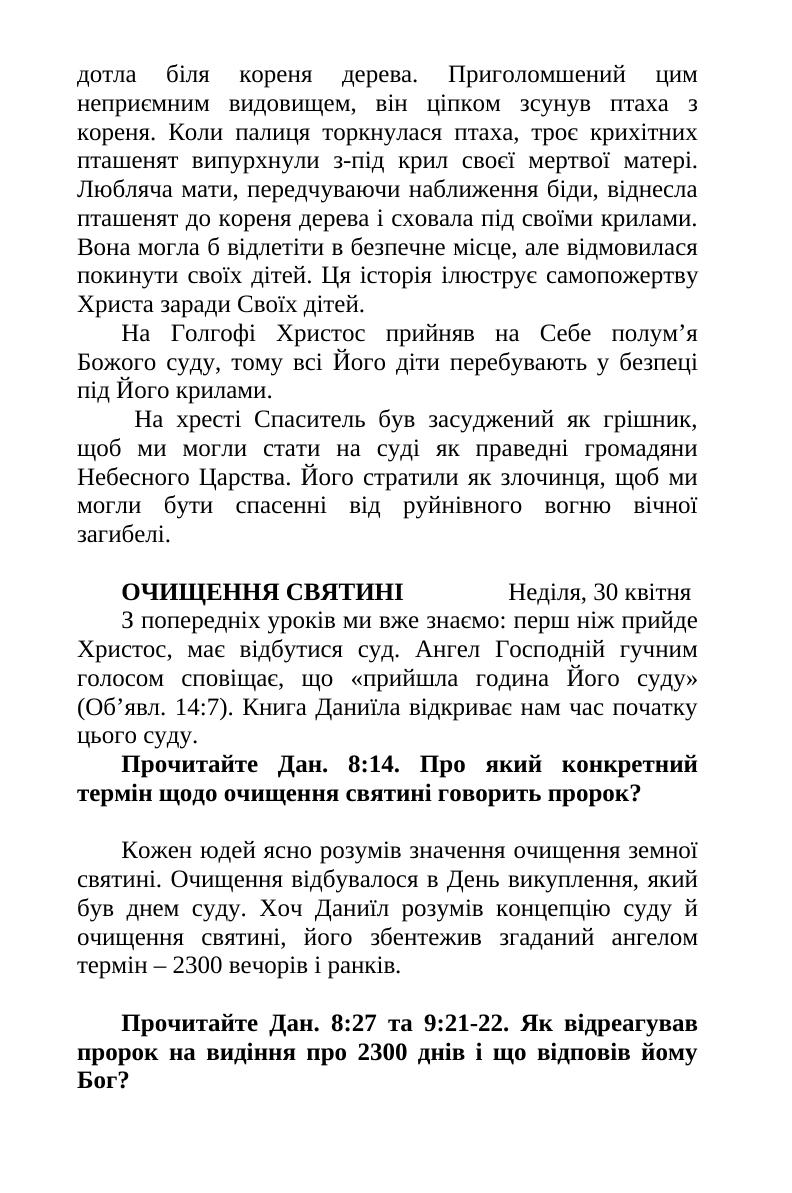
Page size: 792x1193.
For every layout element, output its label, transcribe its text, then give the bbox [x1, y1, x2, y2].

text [77, 59, 698, 318]
text З попередніх уроків ми вже знаємо: перш ніж прийде Христос, має відбутися суд. Ангел Господній гучним голосом сповіщає, що «прийшла година Його суду» (Об’явл. 14:7). Книга Даниїла відкриває нам час початку цього суду. [77, 605, 698, 749]
text Кожен юдей ясно розумів значення очищення земної святині. Очищення відбувалося в День викуплення, який був днем суду. Хоч Даниїл розумів концепцію суду й очищення святині, його збентежив згаданий ангелом термін – 2300 вечорів і ранків. [77, 835, 698, 979]
text ОЧИЩЕННЯ СВЯТИНІ Неділя, 30 квітня [77, 577, 698, 605]
text На Голгофі Христос прийняв на Себе полум’я Божого суду, тому всі Його діти перебувають у безпеці під Його крилами. [77, 318, 698, 404]
text На хресті Спаситель був засуджений як грішник, щоб ми могли стати на суді як праведні громадяни Небесного Царства. Його стратили як злочинця, щоб ми могли бути спасенні від руйнівного вогню вічної загибелі. [77, 404, 698, 548]
text Прочитайте Дан. 8:14. Про який конкретний термін щодо очищення святині говорить пророк? [77, 749, 698, 807]
text Прочитайте Дан. 8:27 та 9:21-22. Як відреагував пророк на видіння про 2300 днів і що відповів йому Бог? [77, 1008, 698, 1094]
